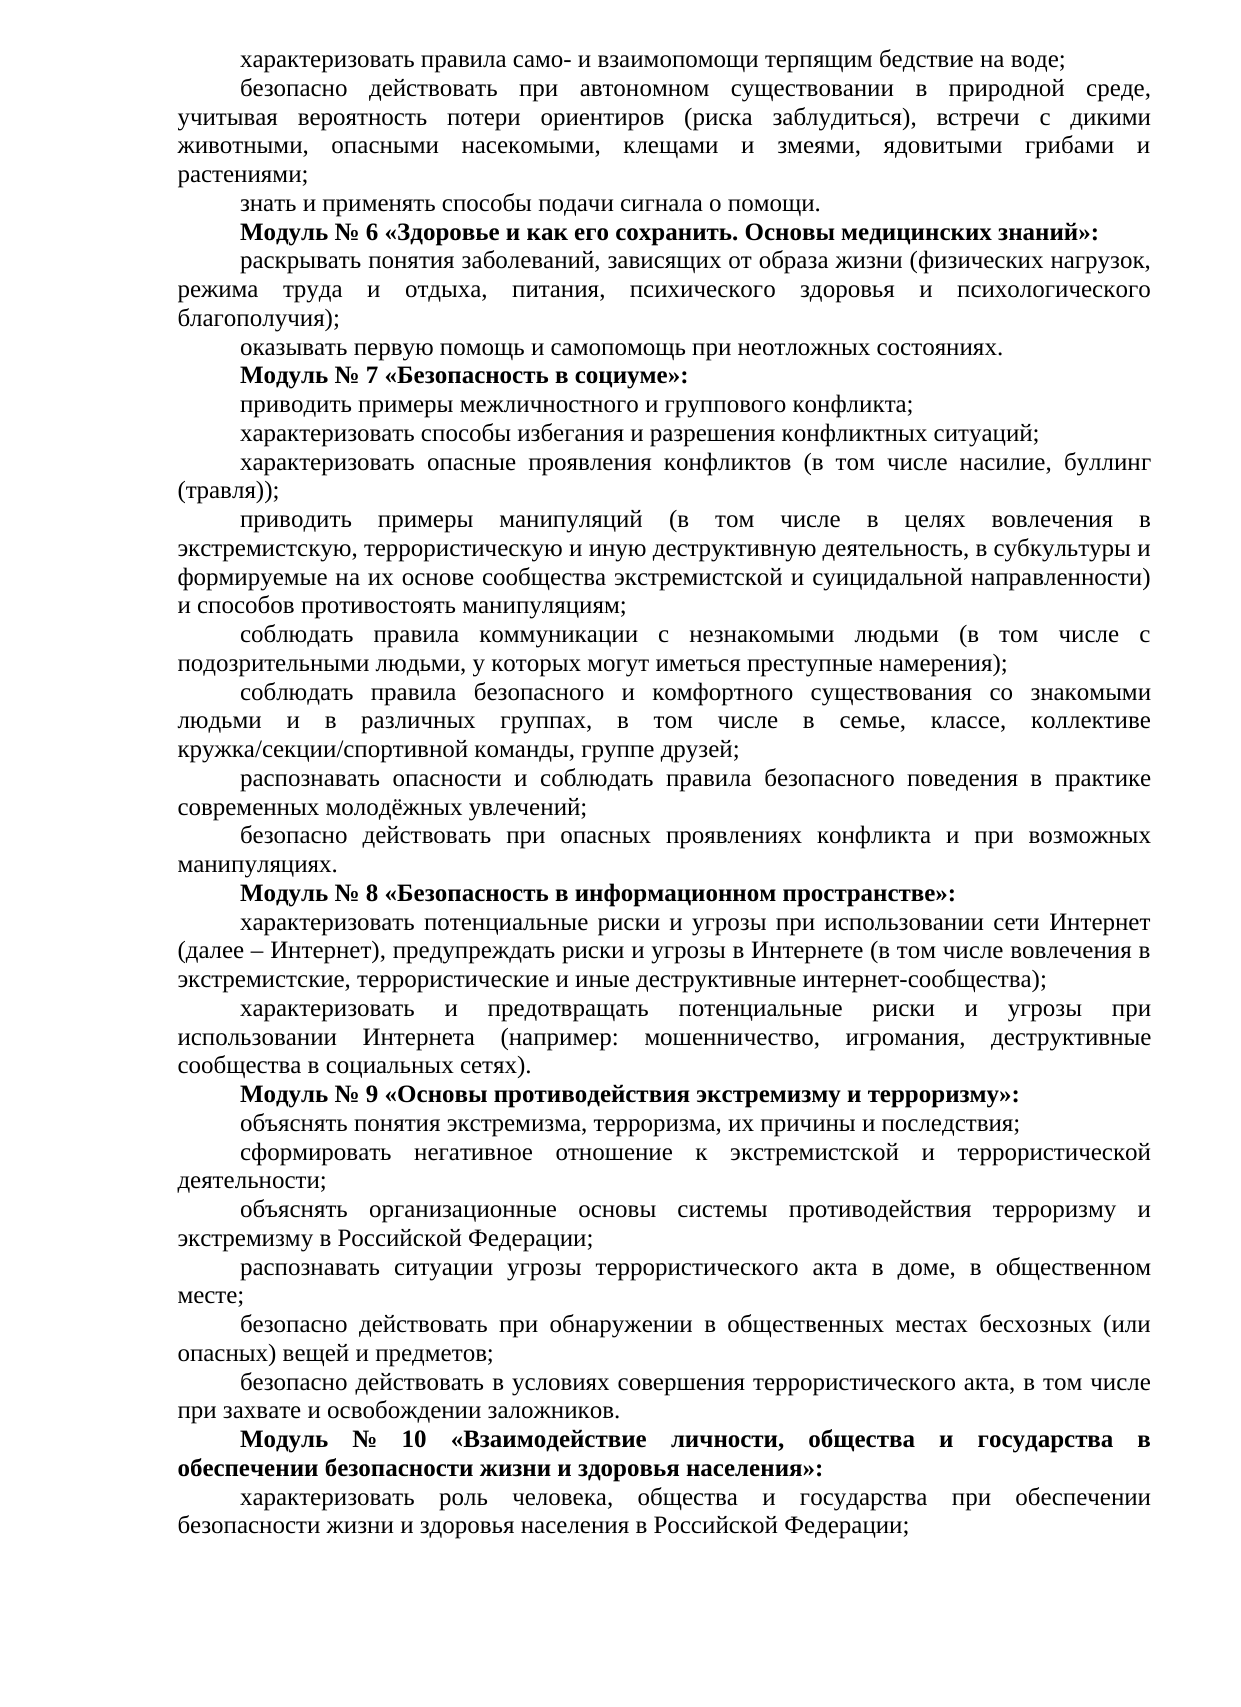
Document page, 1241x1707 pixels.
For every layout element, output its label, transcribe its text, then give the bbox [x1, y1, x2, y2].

text объяснять организационные основы системы противодействия терроризму и экстремизму в Российской Федерации; [177, 1194, 1152, 1252]
text распознавать ситуации угрозы террористического акта в доме, в общественном месте; [177, 1252, 1152, 1309]
text приводить примеры межличностного и группового конфликта; [177, 389, 1152, 418]
text Модуль № 8 «Безопасность в информационном пространстве»: [177, 878, 1152, 907]
text соблюдать правила безопасного и комфортного существования со знакомыми людьми и в различных группах, в том числе в семье, классе, коллективе кружка/секции/спортивной команды, группе друзей; [177, 677, 1152, 763]
text Модуль № 7 «Безопасность в социуме»: [177, 361, 1152, 389]
text Модуль № 6 «Здоровье и как его сохранить. Основы медицинских знаний»: [177, 217, 1152, 246]
text характеризовать опасные проявления конфликтов (в том числе насилие, буллинг (травля)); [177, 447, 1152, 504]
text характеризовать роль человека, общества и государства при обеспечении безопасности жизни и здоровья населения в Российской Федерации; [177, 1482, 1152, 1539]
text Модуль № 9 «Основы противодействия экстремизму и терроризму»: [177, 1079, 1152, 1108]
text распознавать опасности и соблюдать правила безопасного поведения в практике современных молодёжных увлечений; [177, 763, 1152, 821]
text безопасно действовать при автономном существовании в природной среде, учитывая вероятность потери ориентиров (риска заблудиться), встречи с дикими животными, опасными насекомыми, клещами и змеями, ядовитыми грибами и растениями; [177, 73, 1152, 188]
text приводить примеры манипуляций (в том числе в целях вовлечения в экстремистскую, террористическую и иную деструктивную деятельность, в субкультуры и формируемые на их основе сообщества экстремистской и суицидальной направленности) и способов противостоять манипуляциям; [177, 504, 1152, 619]
text характеризовать и предотвращать потенциальные риски и угрозы при использовании Интернета (например: мошенни­чество, игромания, деструктивные сообщества в социальных сетях). [177, 993, 1152, 1079]
text характеризовать правила само- и взаимопомощи терпящим бедствие на воде; [177, 44, 1152, 73]
text безопасно действовать при обнаружении в общественных местах бесхозных (или опасных) вещей и предметов; [177, 1309, 1152, 1367]
text характеризовать способы избегания и разрешения конфликтных ситуаций; [177, 418, 1152, 447]
text объяснять понятия экстремизма, терроризма, их причины и последствия; [177, 1108, 1152, 1137]
text оказывать первую помощь и самопомощь при неотложных состояниях. [177, 332, 1152, 361]
text знать и применять способы подачи сигнала о помощи. [177, 188, 1152, 217]
text сформировать негативное отношение к экстремистской и террористической деятельности; [177, 1137, 1152, 1194]
text безопасно действовать при опасных проявлениях конфликта и при возможных манипуляциях. [177, 821, 1152, 878]
text характеризовать потенциальные риски и угрозы при использовании сети Интернет (далее – Интернет), предупреждать риски и угрозы в Интернете (в том числе вовлечения в экстремистские, террористические и иные деструктивные интернет-сообщества); [177, 907, 1152, 993]
text соблюдать правила коммуникации с незнакомыми людьми (в том числе с подозрительными людьми, у которых могут иметься преступные намерения); [177, 619, 1152, 677]
text Модуль № 10 «Взаимодействие личности, общества и государства в обеспечении безопасности жизни и здоровья населения»: [177, 1424, 1152, 1482]
text безопасно действовать в условиях совершения террористического акта, в том числе при захвате и освобождении заложников. [177, 1367, 1152, 1424]
text раскрывать понятия заболеваний, зависящих от образа жизни (физических нагрузок, режима труда и отдыха, питания, психического здоровья и психологического благополучия); [177, 246, 1152, 332]
